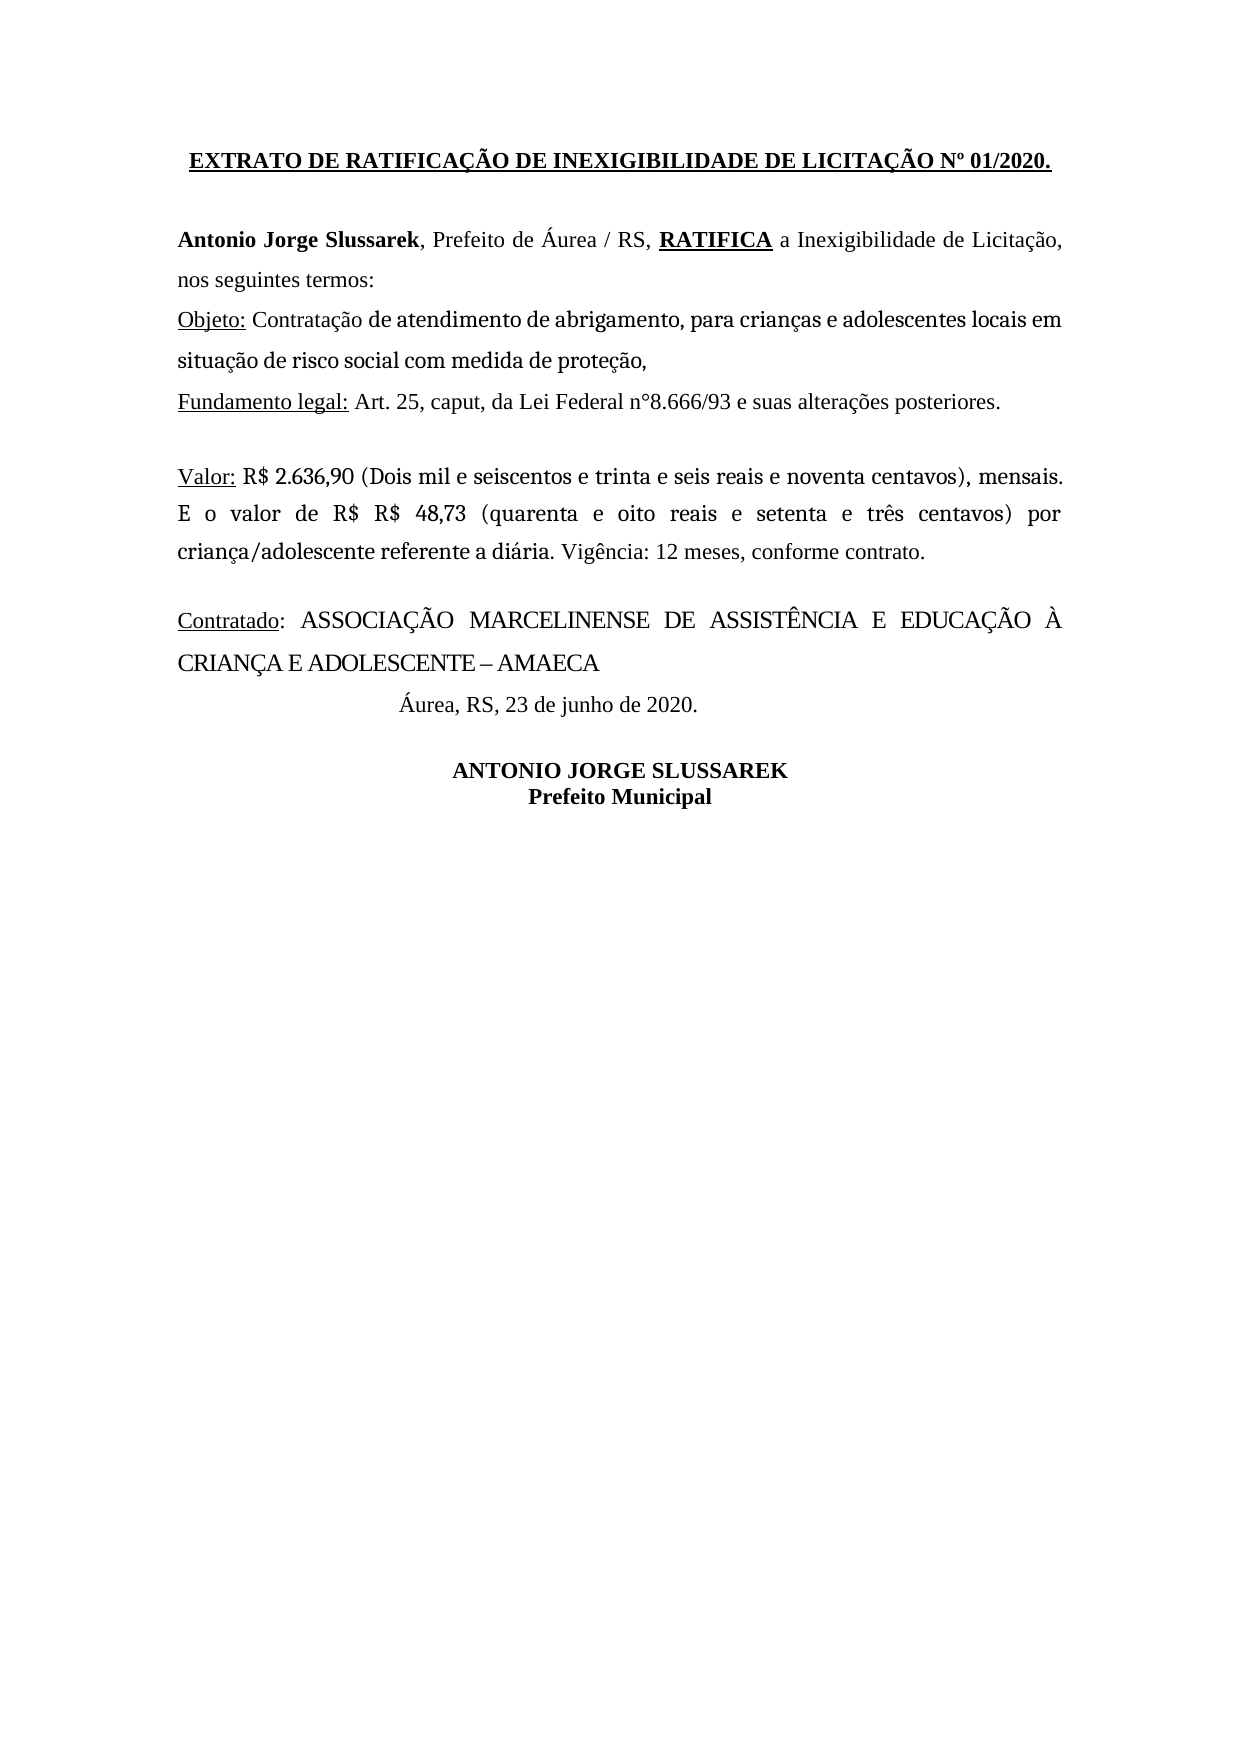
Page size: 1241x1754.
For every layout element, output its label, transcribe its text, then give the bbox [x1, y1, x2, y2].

text Antonio Jorge Slussarek, Prefeito de Áurea / RS, RATIFICA a Inexigibilidade de Licitação, nos seguintes termos: [177, 227, 1063, 292]
text Prefeito Municipal [177, 783, 1063, 809]
text Objeto: Contratação de atendimento de abrigamento, para crianças e adolescentes locais em situação de risco social com medida de proteção, [177, 306, 1063, 374]
text ANTONIO JORGE SLUSSAREK [177, 757, 1063, 783]
text Valor: R$ 2.636,90 (Dois mil e seiscentos e trinta e seis reais e noventa centavos), mensais. E o valor de R$ R$ 48,73 (quarenta e oito reais e setenta e três centavos) por criança/adolescente referente a diária. Vigência: 12 meses, conforme contrato. [177, 453, 1063, 565]
text Contratado: ASSOCIAÇÃO MARCELINENSE DE ASSISTÊNCIA E EDUCAÇÃO À CRIANÇA E ADOLESCENTE – AMAECA [177, 605, 1063, 677]
text Áurea, RS, 23 de junho de 2020. [325, 691, 1063, 717]
subtitle EXTRATO DE RATIFICAÇÃO DE INEXIGIBILIDADE DE LICITAÇÃO Nº 01/2020. [177, 148, 1063, 174]
text Fundamento legal: Art. 25, caput, da Lei Federal n°8.666/93 e suas alterações posteriores. [177, 388, 1063, 414]
